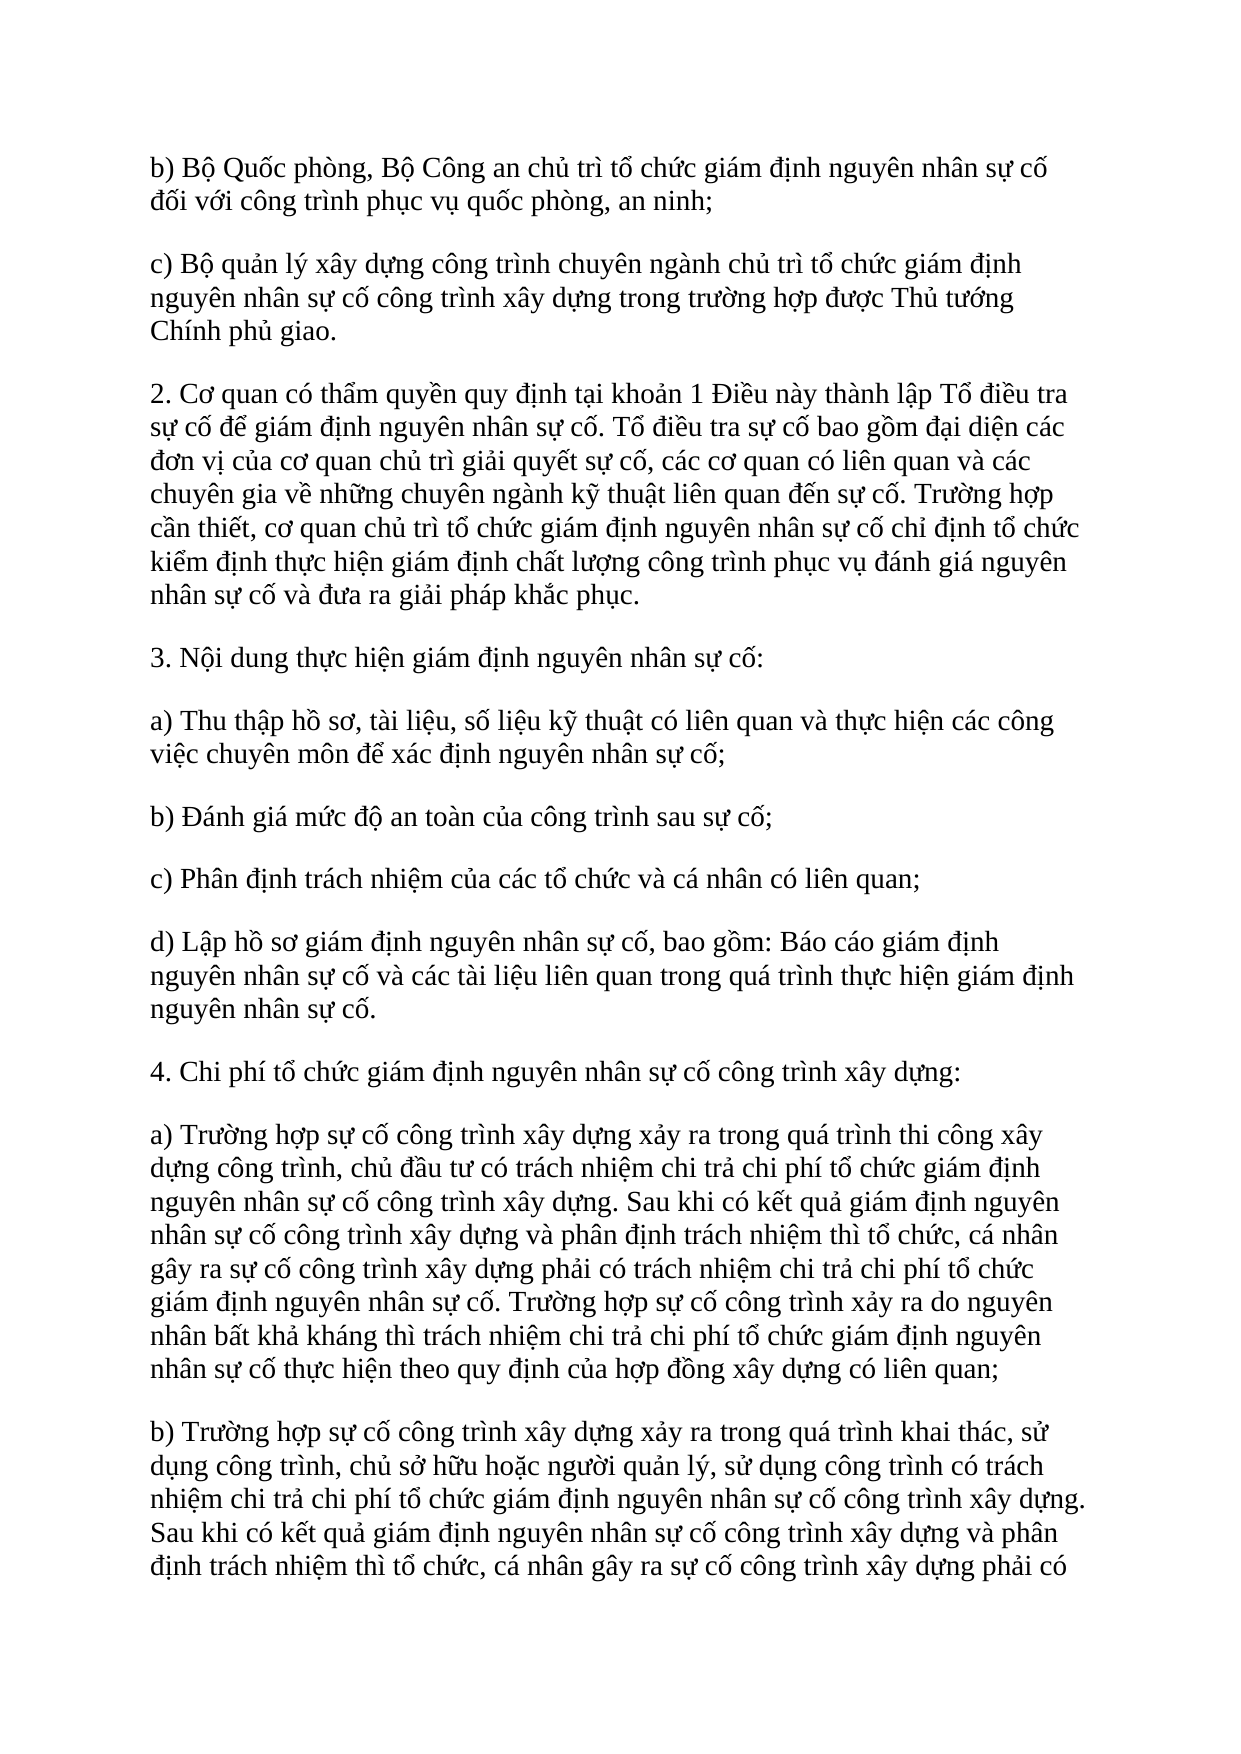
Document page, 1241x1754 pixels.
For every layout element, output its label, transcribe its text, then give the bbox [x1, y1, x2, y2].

text 2. Cơ quan có thẩm quyền quy định tại khoản 1 Điều này thành lập Tổ điều tra sự cố để giám định nguyên nhân sự cố. Tổ điều tra sự cố bao gồm đại diện các đơn vị của cơ quan chủ trì giải quyết sự cố, các cơ quan có liên quan và các chuyên gia về những chuyên ngành kỹ thuật liên quan đến sự cố. Trường hợp cần thiết, cơ quan chủ trì tổ chức giám định nguyên nhân sự cố chỉ định tổ chức kiểm định thực hiện giám định chất lượng công trình phục vụ đánh giá nguyên nhân sự cố và đưa ra giải pháp khắc phục. [150, 376, 1090, 611]
text b) Bộ Quốc phòng, Bộ Công an chủ trì tổ chức giám định nguyên nhân sự cố đối với công trình phục vụ quốc phòng, an ninh; [150, 150, 1090, 217]
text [150, 1414, 1090, 1582]
text 4. Chi phí tổ chức giám định nguyên nhân sự cố công trình xây dựng: [150, 1054, 1090, 1088]
text c) Bộ quản lý xây dựng công trình chuyên ngành chủ trì tổ chức giám định nguyên nhân sự cố công trình xây dựng trong trường hợp được Thủ tướng Chính phủ giao. [150, 246, 1090, 347]
text 3. Nội dung thực hiện giám định nguyên nhân sự cố: [150, 640, 1090, 673]
text a) Thu thập hồ sơ, tài liệu, số liệu kỹ thuật có liên quan và thực hiện các công việc chuyên môn để xác định nguyên nhân sự cố; [150, 703, 1090, 770]
text a) Trường hợp sự cố công trình xây dựng xảy ra trong quá trình thi công xây dựng công trình, chủ đầu tư có trách nhiệm chi trả chi phí tổ chức giám định nguyên nhân sự cố công trình xây dựng. Sau khi có kết quả giám định nguyên nhân sự cố công trình xây dựng và phân định trách nhiệm thì tổ chức, cá nhân gây ra sự cố công trình xây dựng phải có trách nhiệm chi trả chi phí tổ chức giám định nguyên nhân sự cố. Trường hợp sự cố công trình xảy ra do nguyên nhân bất khả kháng thì trách nhiệm chi trả chi phí tổ chức giám định nguyên nhân sự cố thực hiện theo quy định của hợp đồng xây dựng có liên quan; [150, 1117, 1090, 1385]
text b) Đánh giá mức độ an toàn của công trình sau sự cố; [150, 799, 1090, 832]
text d) Lập hồ sơ giám định nguyên nhân sự cố, bao gồm: Báo cáo giám định nguyên nhân sự cố và các tài liệu liên quan trong quá trình thực hiện giám định nguyên nhân sự cố. [150, 924, 1090, 1025]
text c) Phân định trách nhiệm của các tổ chức và cá nhân có liên quan; [150, 862, 1090, 895]
